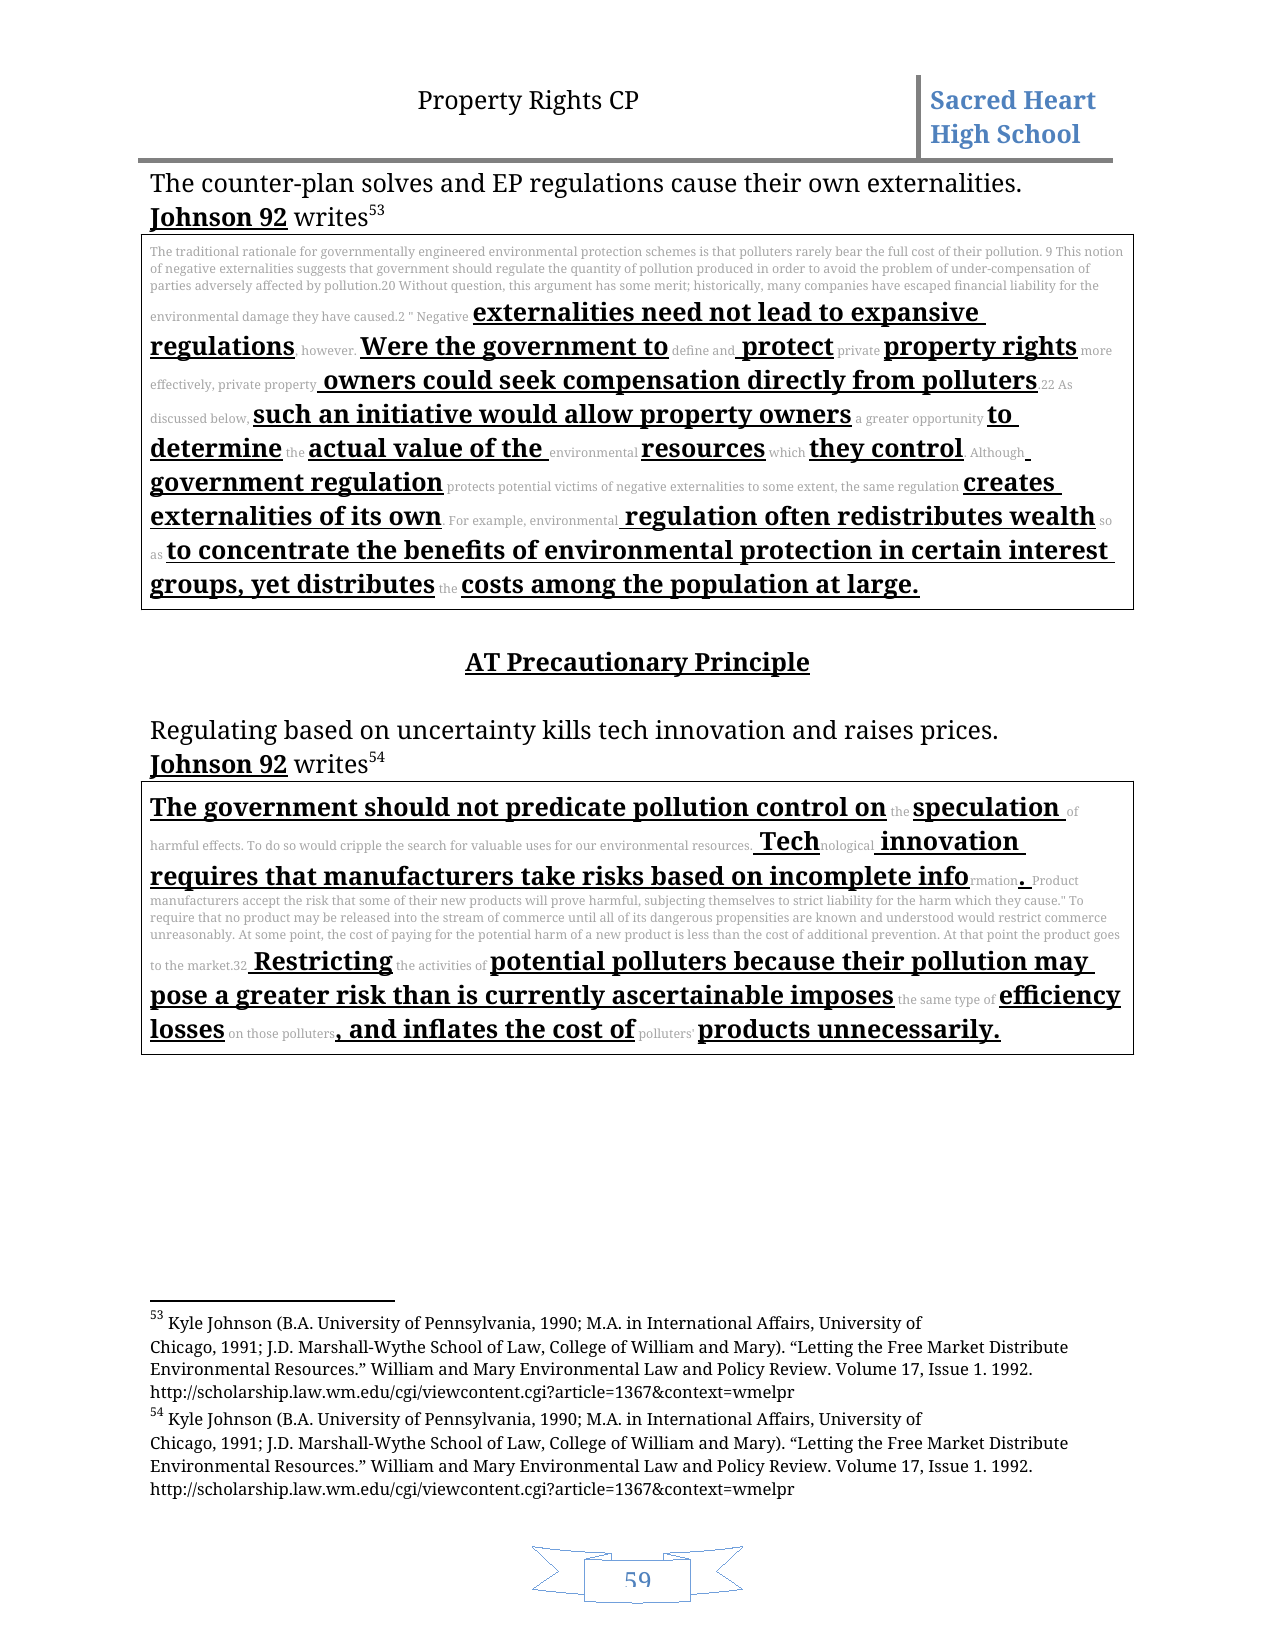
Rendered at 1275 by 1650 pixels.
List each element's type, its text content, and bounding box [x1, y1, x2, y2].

text Johnson 92 writes [150, 200, 1125, 234]
text Regulating based on uncertainty kills tech innovation and raises prices. [150, 712, 1125, 747]
text The government should not predicate pollution control on the speculation of harmful effects. To do so would cripple the search for valuable uses for our environmental resources. Technological innovation requires that manufacturers take risks based on incomplete information. Product manufacturers accept the risk that some of their new products will prove harmful, subjecting themselves to strict liability for the harm which they cause." To require that no product may be released into the stream of commerce until all of its dangerous propensities are known and understood would restrict commerce unreasonably. At some point, the cost of paying for the potential harm of a new product is less than the cost of additional prevention. At that point the product goes to the market.32 Restricting the activities of potential polluters because their pollution may pose a greater risk than is currently ascertainable imposes the same type of efficiency losses on those polluters, and inflates the cost of polluters' products unnecessarily. [142, 782, 1133, 1054]
text Johnson 92 writes [150, 747, 1125, 781]
text The counter-plan solves and EP regulations cause their own externalities. [150, 166, 1125, 200]
subtitle AT Precautionary Principle [150, 644, 1125, 678]
text The traditional rationale for governmentally engineered environmental protection schemes is that polluters rarely bear the full cost of their pollution. 9 This notion of negative externalities suggests that government should regulate the quantity of pollution produced in order to avoid the problem of under-compensation of parties adversely affected by pollution.20 Without question, this argument has some merit; historically, many companies have escaped financial liability for the environmental damage they have caused.2 " Negative externalities need not lead to expansive regulations, however. Were the government to define and protect private property rights more effectively, private property owners could seek compensation directly from polluters.22 As discussed below, such an initiative would allow property owners a greater opportunity to determine the actual value of the environmental resources which they control. Although government regulation protects potential victims of negative externalities to some extent, the same regulation creates externalities of its own. For example, environmental regulation often redistributes wealth so as to concentrate the benefits of environmental protection in certain interest groups, yet distributes the costs among the population at large. [142, 235, 1133, 609]
